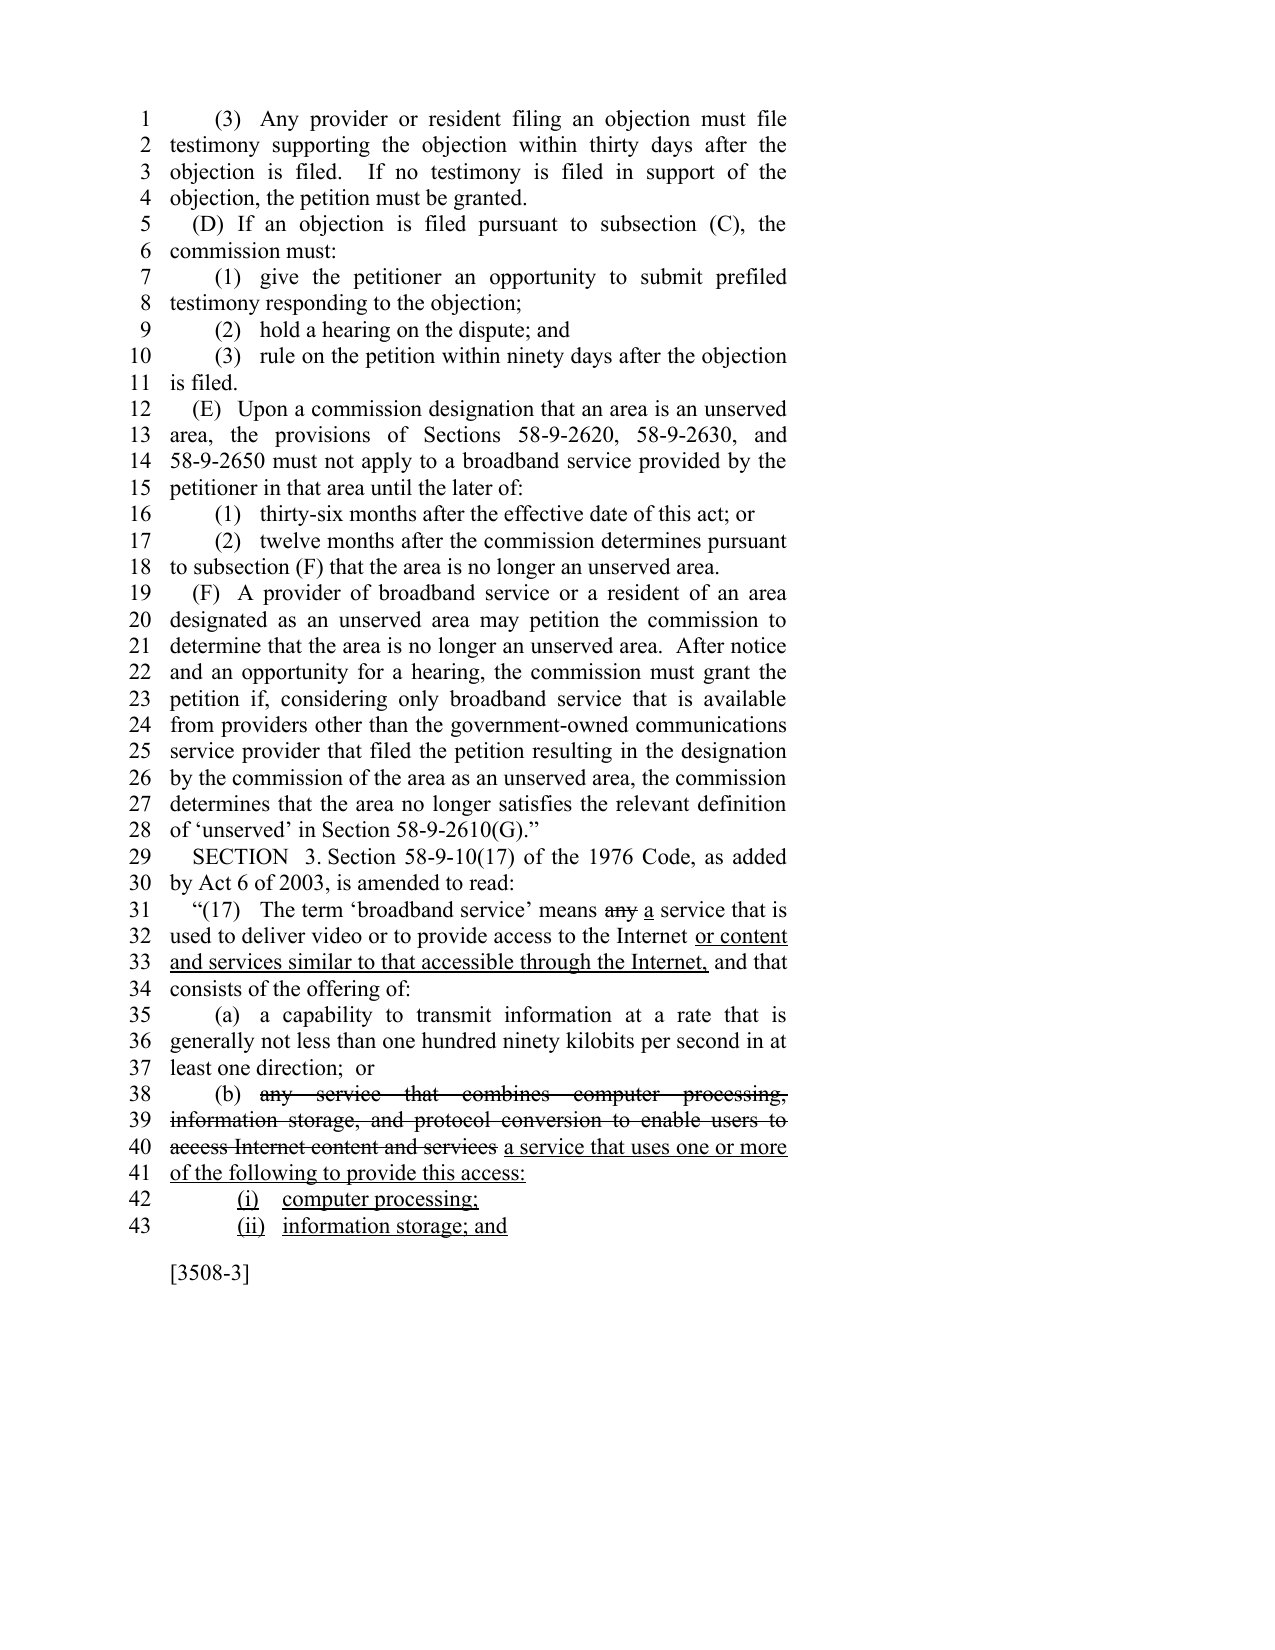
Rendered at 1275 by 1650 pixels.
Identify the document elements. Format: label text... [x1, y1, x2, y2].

text (ii) information storage; and [169, 1212, 787, 1238]
text SECTION 3. Section 58-9-10(17) of the 1976 Code, as added by Act 6 of 2003, is amended to read: [169, 843, 787, 896]
text “(17) The term ‘broadband service’ means any a service that is used to deliver video or to provide access to the Internet or content and services similar to that accessible through the Internet, and that consists of the offering of: [169, 896, 787, 1001]
text (2) hold a hearing on the dispute; and [169, 316, 787, 342]
text (E) Upon a commission designation that an area is an unserved area, the provisions of Sections 58-9-2620, 58-9-2630, and 58-9-2650 must not apply to a broadband service provided by the petitioner in that area until the later of: [169, 395, 787, 500]
text (1) give the petitioner an opportunity to submit prefiled testimony responding to the objection; [169, 263, 787, 316]
text (F) A provider of broadband service or a resident of an area designated as an unserved area may petition the commission to determine that the area is no longer an unserved area. After notice and an opportunity for a hearing, the commission must grant the petition if, considering only broadband service that is available from providers other than the government-owned communications service provider that filed the petition resulting in the designation by the commission of the area as an unserved area, the commission determines that the area no longer satisfies the relevant definition of ‘unserved’ in Section 58-9-2610(G).” [169, 579, 787, 843]
text (D) If an objection is filed pursuant to subsection (C), the commission must: [169, 210, 787, 263]
text (a) a capability to transmit information at a rate that is generally not less than one hundred ninety kilobits per second in at least one direction; or [169, 1001, 787, 1080]
text (3) rule on the petition within ninety days after the objection is filed. [169, 342, 787, 395]
text (b) any service that combines computer processing, information storage, and protocol conversion to enable users to access Internet content and services a service that uses one or more of the following to provide this access: [169, 1080, 787, 1121]
text (3) Any provider or resident filing an objection must file testimony supporting the objection within thirty days after the objection is filed. If no testimony is filed in support of the objection, the petition must be granted. [169, 105, 787, 210]
text (2) twelve months after the commission determines pursuant to subsection (F) that the area is no longer an unserved area. [169, 527, 787, 579]
text (1) thirty-six months after the effective date of this act; or [169, 500, 787, 527]
text (b) any service that combines computer processing, information storage, and protocol conversion to enable users to access Internet content and services a service that uses one or more of the following to provide this access: [169, 1122, 787, 1186]
text (i) computer processing; [169, 1186, 787, 1212]
